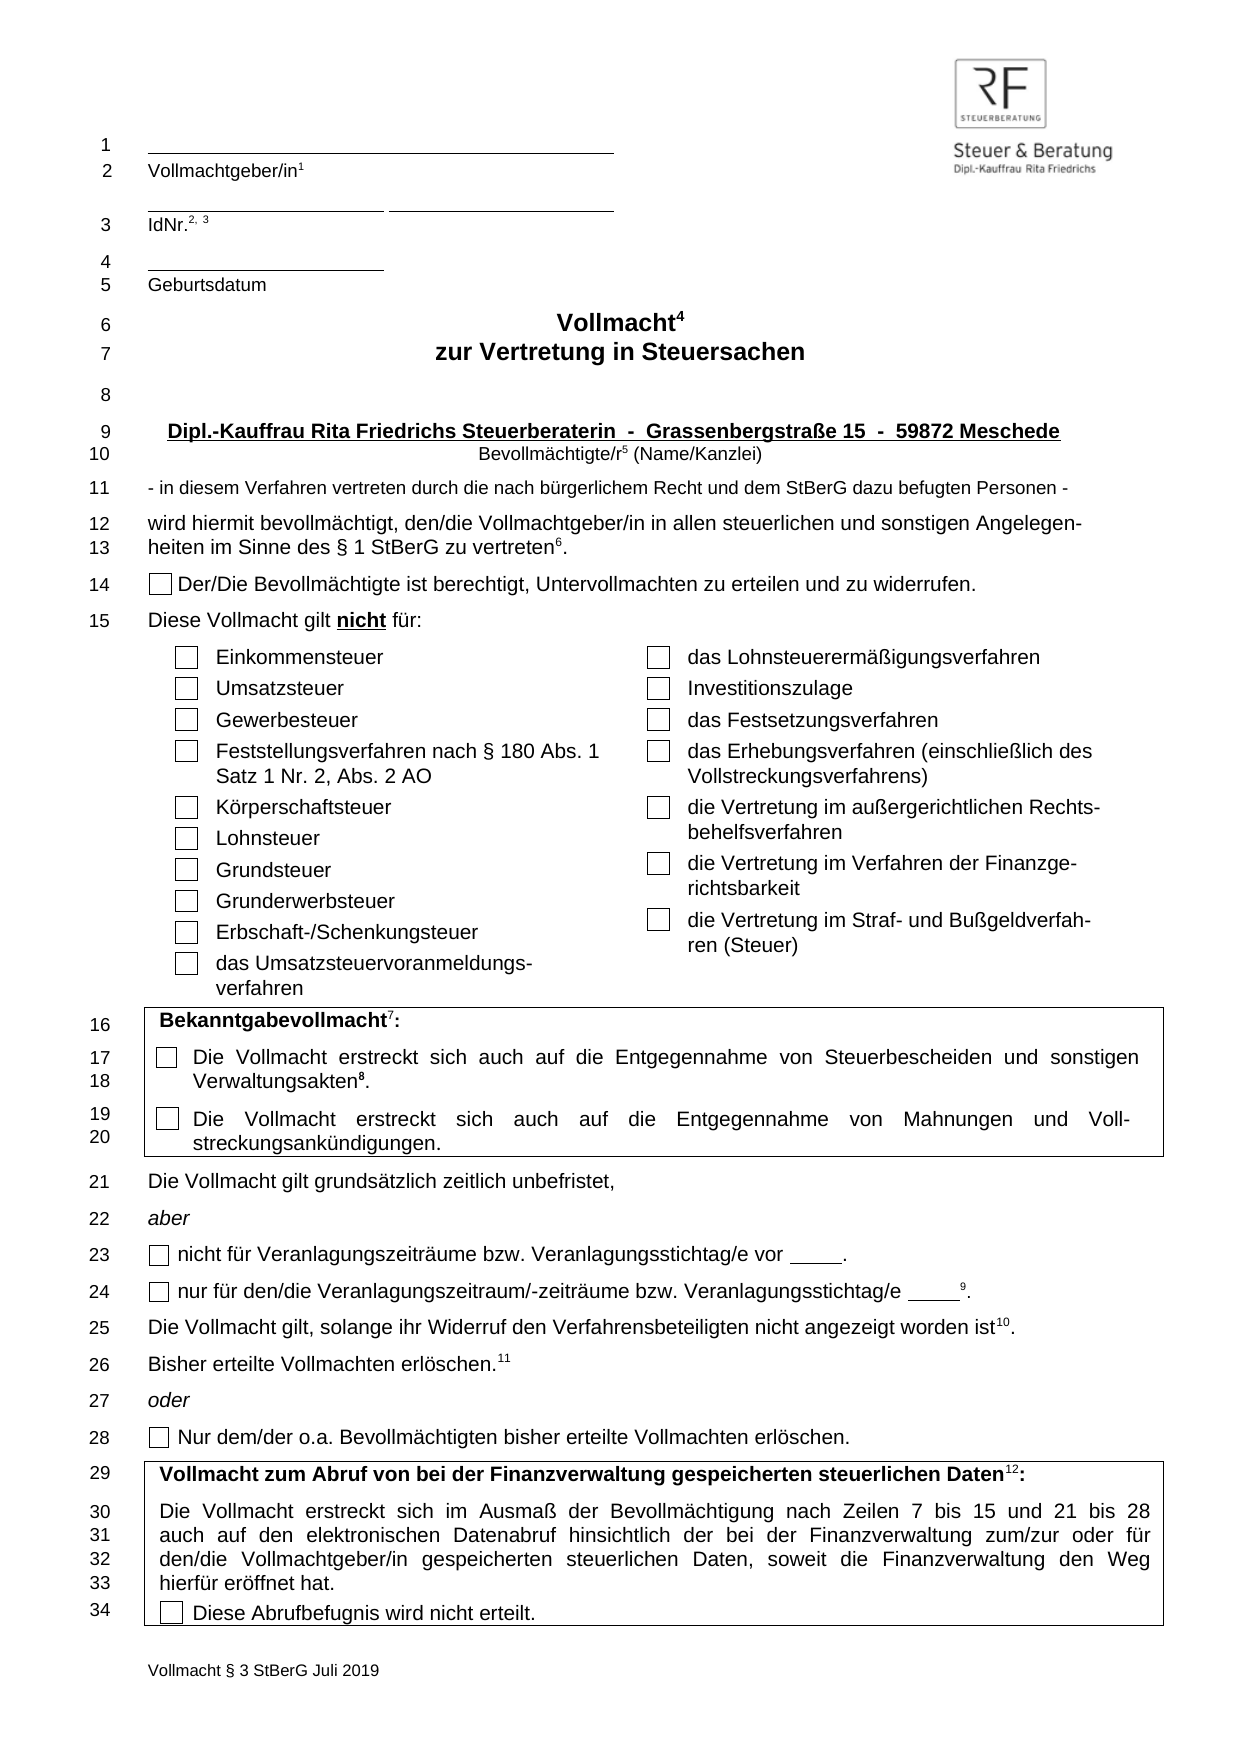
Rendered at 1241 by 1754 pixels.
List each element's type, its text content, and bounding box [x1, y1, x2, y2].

list Bevollmächtigte/r5 (Name/Kanzlei) [89, 443, 1123, 464]
list Dipl.-Kauffrau Rita Friedrichs Steuerberaterin - Grassenbergstraße 15 - 59872 Meschede [100, 419, 1123, 443]
list Die Vollmacht gilt grundsätzlich zeitlich unbefristet, [89, 1169, 1123, 1193]
table_cell [85, 1007, 144, 1156]
table_header Vollmacht zum Abruf von bei der Finanzverwaltung gespeicherten steuerlichen Daten12: Die Vollmacht erstreckt sich im Ausmaß der Bevollmächtigung nach Zeilen 7 bis 15 und 21 bis 28 auch auf den elektronischen Datenabruf hinsichtlich der bei der Finanzverwaltung zum/zur oder für den/die Vollmachtgeber/in gespeicherten steuerlichen Daten, soweit die Finanzverwaltung den Weg hierfür eröffnet hat. Diese Abrufbefugnis wird nicht erteilt. [145, 1462, 1163, 1625]
list wird hiermit bevollmächtigt, den/die Vollmachtgeber/in in allen steuerlichen und sonstigen Angelegen- [89, 511, 1123, 535]
list nicht für Veranlagungszeiträume bzw. Veranlagungsstichtag/e vor . [89, 1242, 1123, 1266]
list oder [89, 1388, 1123, 1412]
list nur für den/die Veranlagungszeitraum/-zeiträume bzw. Veranlagungsstichtag/e 9. [89, 1279, 1123, 1303]
list Vollmacht4 [100, 308, 1123, 337]
list IdNr.2, 3 [100, 213, 1123, 235]
list Diese Vollmacht gilt nicht für: [89, 608, 1123, 632]
list Bisher erteilte Vollmachten erlöschen.11 [89, 1352, 1123, 1376]
list zur Vertretung in Steuersachen [100, 337, 1123, 365]
list Die Vollmacht gilt, solange ihr Widerruf den Verfahrensbeteiligten nicht angezeigt worden ist10. [89, 1315, 1123, 1339]
list - in diesem Verfahren vertreten durch die nach bürgerlichem Recht und dem StBerG dazu befugten Personen - [89, 477, 1123, 499]
table_header das Lohnsteuerermäßigungsverfahren Investitionszulage das Festsetzungsverfahren das Erhebungsverfahren (einschließlich des Vollstreckungsverfahrens) die Vertretung im außergerichtlichen Rechts- behelfsverfahren die Vertretung im Verfahren der Finanzge- richtsbarkeit die Vertretung im Straf- und Bußgeldverfah- ren (Steuer) [635, 645, 1163, 1007]
list Vollmachtgeber/in1 [102, 160, 1123, 182]
table_header Einkommensteuer Umsatzsteuer Gewerbesteuer Feststellungsverfahren nach § 180 Abs. 1 Satz 1 Nr. 2, Abs. 2 AO Körperschaftsteuer Lohnsteuer Grundsteuer Grunderwerbsteuer Erbschaft-/Schenkungsteuer das Umsatzsteuervoranmeldungs- verfahren [163, 645, 635, 1007]
list Geburtsdatum [100, 274, 1123, 295]
list aber [89, 1206, 1123, 1230]
list Der/Die Bevollmächtigte ist berechtigt, Untervollmachten zu erteilen und zu widerrufen. [89, 572, 1123, 596]
list heiten im Sinne des § 1 StBerG zu vertreten6. [89, 535, 1123, 559]
table_header [85, 1461, 144, 1625]
list Nur dem/der o.a. Bevollmächtigten bisher erteilte Vollmachten erlöschen. [89, 1424, 1123, 1448]
table_cell Bekanntgabevollmacht7: Die Vollmacht erstreckt sich auch auf die Entgegennahme von Steuerbescheiden und sonstigen Verwaltungsakten8. Die Vollmacht erstreckt sich auch auf die Entgegennahme von Mahnungen und Voll- streckungsankündigungen. [145, 1008, 1163, 1156]
